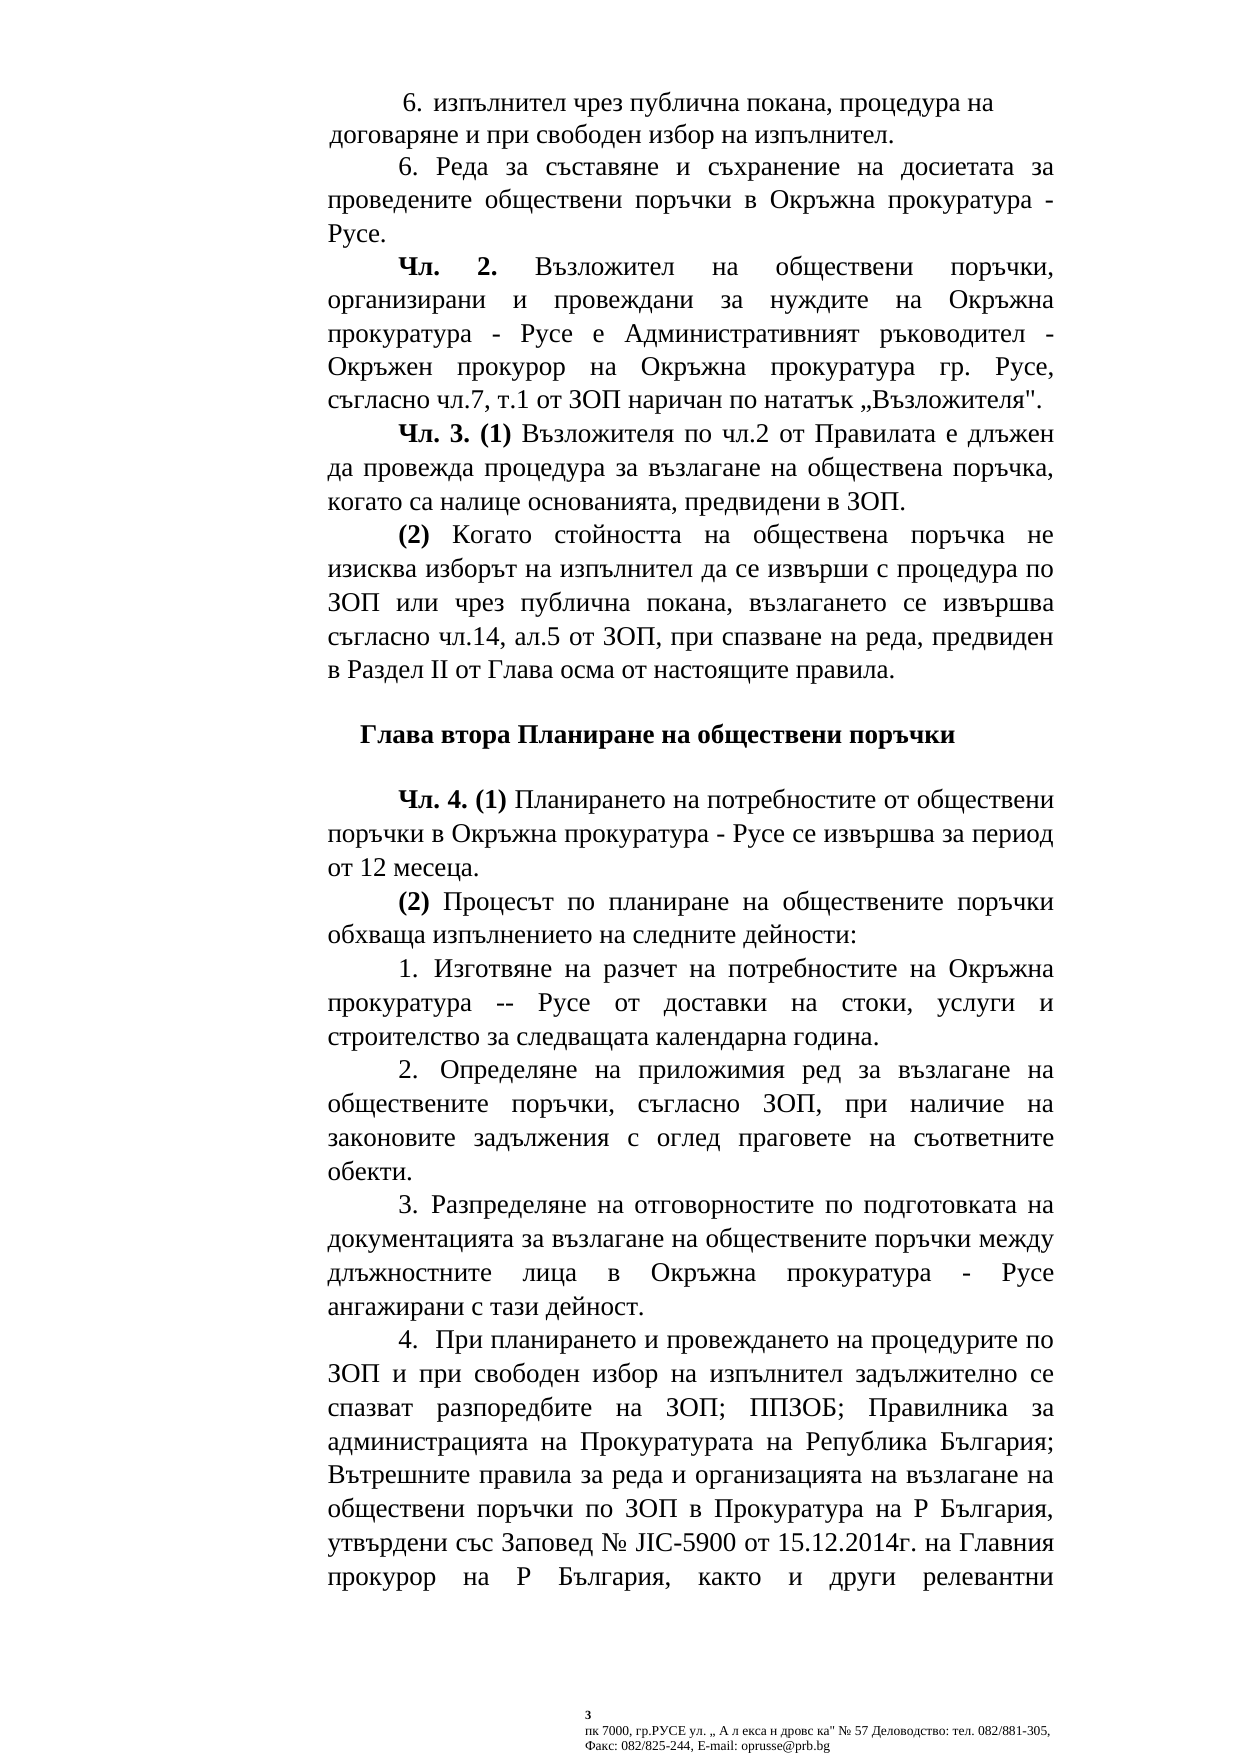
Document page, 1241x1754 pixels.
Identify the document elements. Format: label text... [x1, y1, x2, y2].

list Изготвяне на разчет на потребностите на Окръжна прокуратура -- Русе от доставки на стоки, услуги и строителство за следващата календарна година. [327, 951, 1055, 1052]
text (2) Процесът по планиране на обществените поръчки обхваща изпълнението на следните дейности: [327, 883, 1055, 951]
text Глава втора Планиране на обществени поръчки [323, 717, 992, 751]
list Разпределяне на отговорностите по подготовката на документацията за възлагане на обществените поръчки между длъжностните лица в Окръжна прокуратура - Русе ангажирани с тази дейност. [327, 1187, 1055, 1322]
list Определяне на приложимия ред за възлагане на обществените поръчки, съгласно ЗОП, при наличие на законовите задължения с оглед праговете на съответните обекти. [327, 1052, 1055, 1187]
text 6. Реда за съставяне и съхранение на досиетата за проведените обществени поръчки в Окръжна прокуратура - Русе. [327, 149, 1055, 249]
text (2) Когато стойността на обществена поръчка не изисква изборът на изпълнител да се извърши с процедура по ЗОП или чрез публична покана, възлагането се извършва съгласно чл.14, ал.5 от ЗОП, при спазване на реда, предвиден в Раздел II от Глава осма от настоящите правила. [327, 517, 1055, 686]
text Чл. 4. (1) Планирането на потребностите от обществени поръчки в Окръжна прокуратура - Русе се извършва за период от 12 месеца. [327, 782, 1055, 883]
text Чл. 2. Възложител на обществени поръчки, организирани и провеждани за нуждите на Окръжна прокуратура - Русе е Административният ръководител - Окръжен прокурор на Окръжна прокуратура гр. Русе, съгласно чл.7, т.1 от ЗОП наричан по нататък „Възложителя". [327, 249, 1055, 416]
list Реда за осъществяване на контрол по изпълнението на договорите за обществени поръчки, както и на договорите, сключени в резултат от избор наизпълнител чрез публична покана, процедура на договаряне и при свободен избор на изпълнител. [329, 87, 1055, 149]
text Чл. 3. (1) Възложителя по чл.2 от Правилата е длъжен да провежда процедура за възлагане на обществена поръчка, когато са налице основанията, предвидени в ЗОП. [327, 416, 1055, 517]
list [327, 1322, 1055, 1592]
